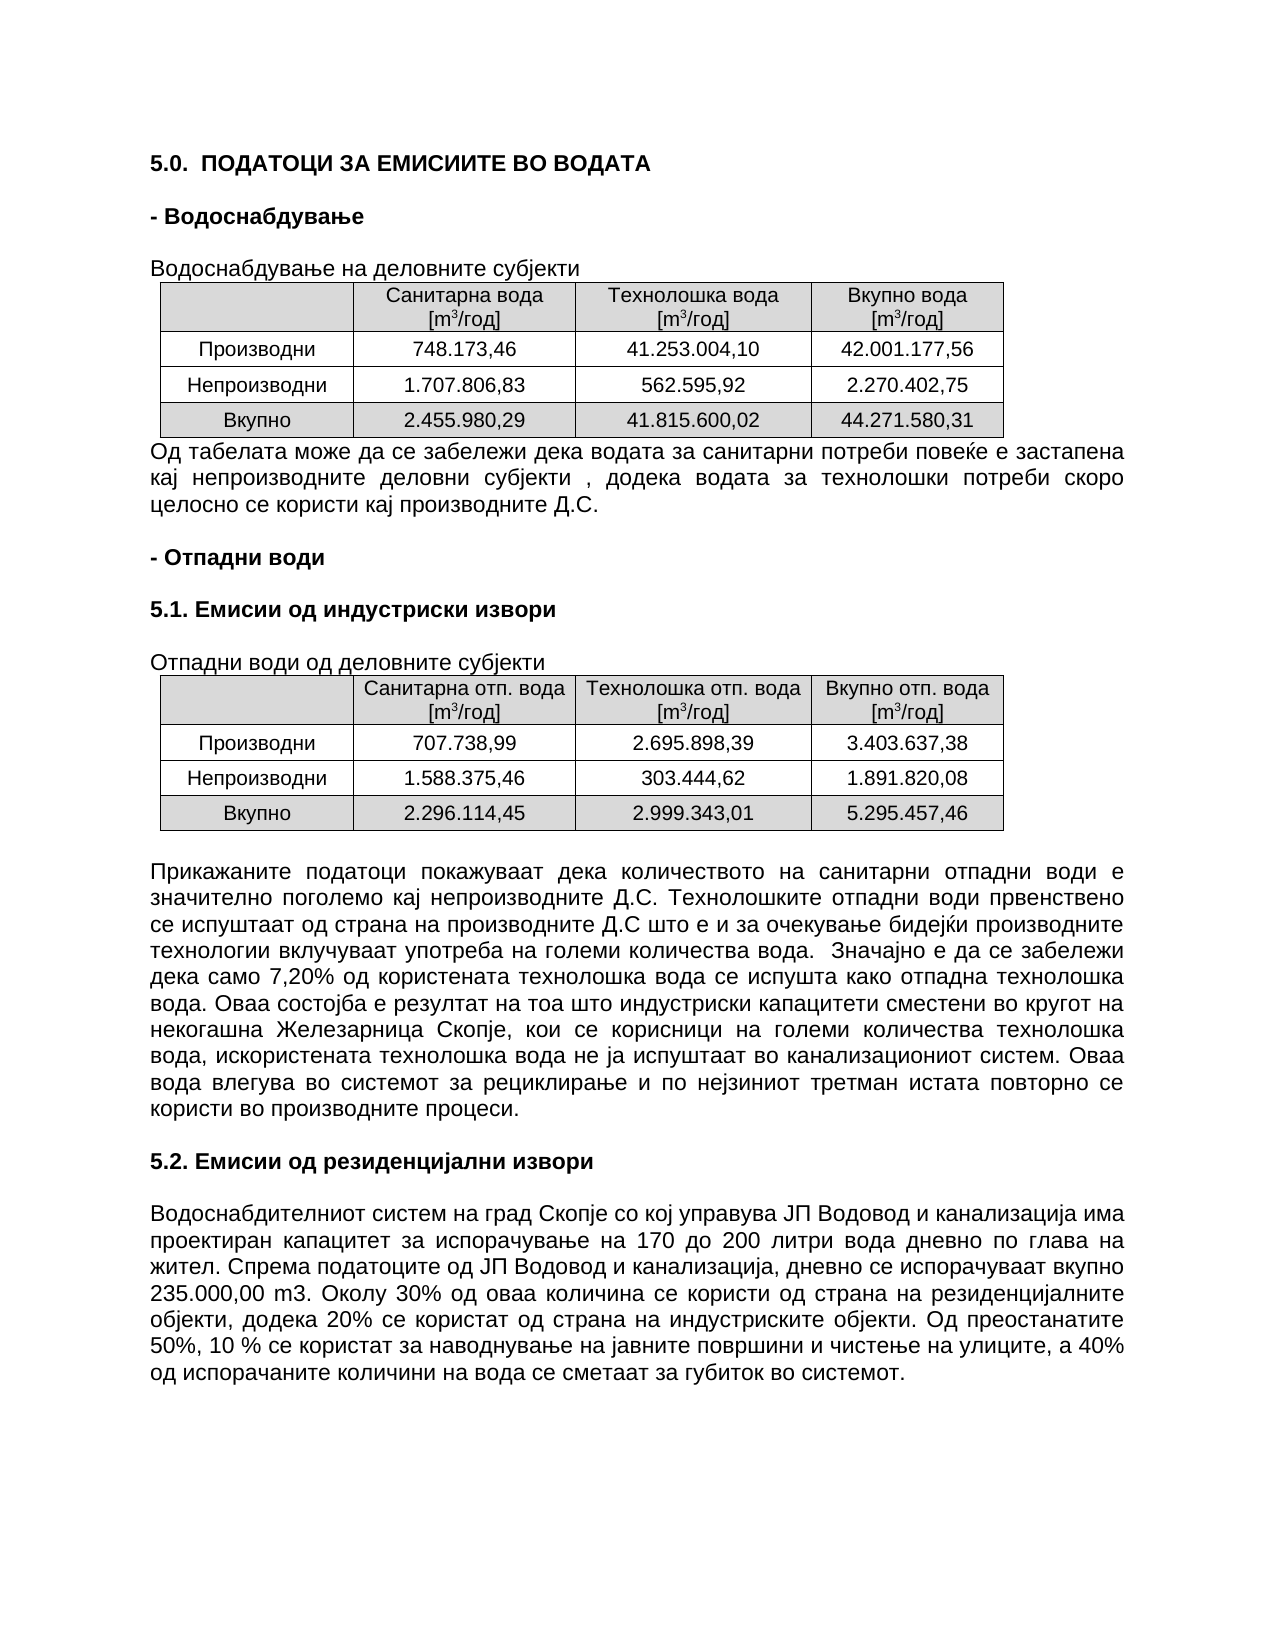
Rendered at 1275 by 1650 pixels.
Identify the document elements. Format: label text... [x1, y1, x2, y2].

text Прикажаните податоци покажуваат дека количеството на санитарни отпадни води е значително поголемо кај непроизводните Д.С. Технолошките отпадни води првенствено се испуштаат од страна на производните Д.С што е и за очекување бидејќи производните технологии вклучуваат употреба на големи количества вода. Значајно е да се забележи дека само 7,20% од користената технолошка вода се испушта како отпадна технолошка вода. Оваа состојба е резултат на тоа што индустриски капацитети сместени во кругот на некогашна Железарница Скопје, кои се корисници на големи количества технолошка вода, искористената технолошка вода не ја испуштаат во канализациониот систем. Оваа вода влегува во системот за рециклирање и по нејзиниот третман истата повторно се користи во производните процеси. [150, 858, 1125, 1121]
table_cell Вкупно [161, 403, 353, 437]
table_header Вкупно отп. вода [m3/год] [812, 676, 1003, 724]
text Отпадни води од деловните субјекти [150, 649, 1125, 675]
table_cell 2.455.980,29 [354, 403, 575, 437]
text 5.2. Емисии од резиденцијални извори [150, 1148, 1125, 1174]
table_cell 2.695.898,39 [576, 725, 811, 759]
text 5.1. Емисии од индустриски извори [150, 596, 1125, 622]
text - Отпадни води [150, 543, 1125, 570]
table_cell Вкупно [161, 796, 353, 830]
table_cell 707.738,99 [354, 725, 575, 759]
text Водоснабдителниот систем на град Скопје со кој управува ЈП Водовод и канализација има проектиран капацитет за испорачување на 170 до 200 литри вода дневно по глава на жител. Спрема податоците од ЈП Водовод и канализација, дневно се испорачуваат вкупно 235.000,00 m3. Околу 30% од оваа количина се користи од страна на резиденцијалните објекти, додека 20% се користат од страна на индустриските објекти. Од преостанатите 50%, 10 % се користат за наводнување на јавните површини и чистење на улиците, а 40% од испорачаните количини на вода се сметаат за губиток во системот. [150, 1200, 1125, 1385]
text Водоснабдување на деловните субјекти [150, 255, 1125, 282]
table_cell 3.403.637,38 [812, 725, 1003, 759]
table_cell 2.270.402,75 [812, 367, 1003, 402]
table_header Технолошка вода [m3/год] [576, 283, 811, 331]
table_cell 42.001.177,56 [812, 332, 1003, 366]
table_cell Производни [161, 725, 353, 759]
table_header [161, 676, 353, 724]
table_cell 2.999.343,01 [576, 796, 811, 830]
table_header Санитарна отп. вода [m3/год] [354, 676, 575, 724]
table_cell 1.707.806,83 [354, 367, 575, 402]
table_cell 41.253.004,10 [576, 332, 811, 366]
table_cell Непроизводни [161, 761, 353, 795]
table_header Технолошка отп. вода [m3/год] [576, 676, 811, 724]
table_header Санитарна вода [m3/год] [354, 283, 575, 331]
table_header [161, 283, 353, 331]
table_header Вкупно вода [m3/год] [812, 283, 1003, 331]
text Од табелата може да се забележи дека водата за санитарни потреби повеќе е застапена кај непроизводните деловни субјекти , додека водата за технолошки потреби скоро целосно се користи кај производните Д.С. [150, 438, 1125, 517]
table_cell 303.444,62 [576, 761, 811, 795]
table_cell 2.296.114,45 [354, 796, 575, 830]
table_cell 41.815.600,02 [576, 403, 811, 437]
text 5.0. ПОДАТОЦИ ЗА ЕМИСИИТЕ ВО ВОДАТА [150, 150, 1125, 176]
text - Водоснабдување [150, 203, 1125, 229]
table_cell Непроизводни [161, 367, 353, 402]
table_cell 5.295.457,46 [812, 796, 1003, 830]
table_cell 44.271.580,31 [812, 403, 1003, 437]
table_cell 748.173,46 [354, 332, 575, 366]
table_cell Производни [161, 332, 353, 366]
table_cell 1.891.820,08 [812, 761, 1003, 795]
table_cell 562.595,92 [576, 367, 811, 402]
table_cell 1.588.375,46 [354, 761, 575, 795]
